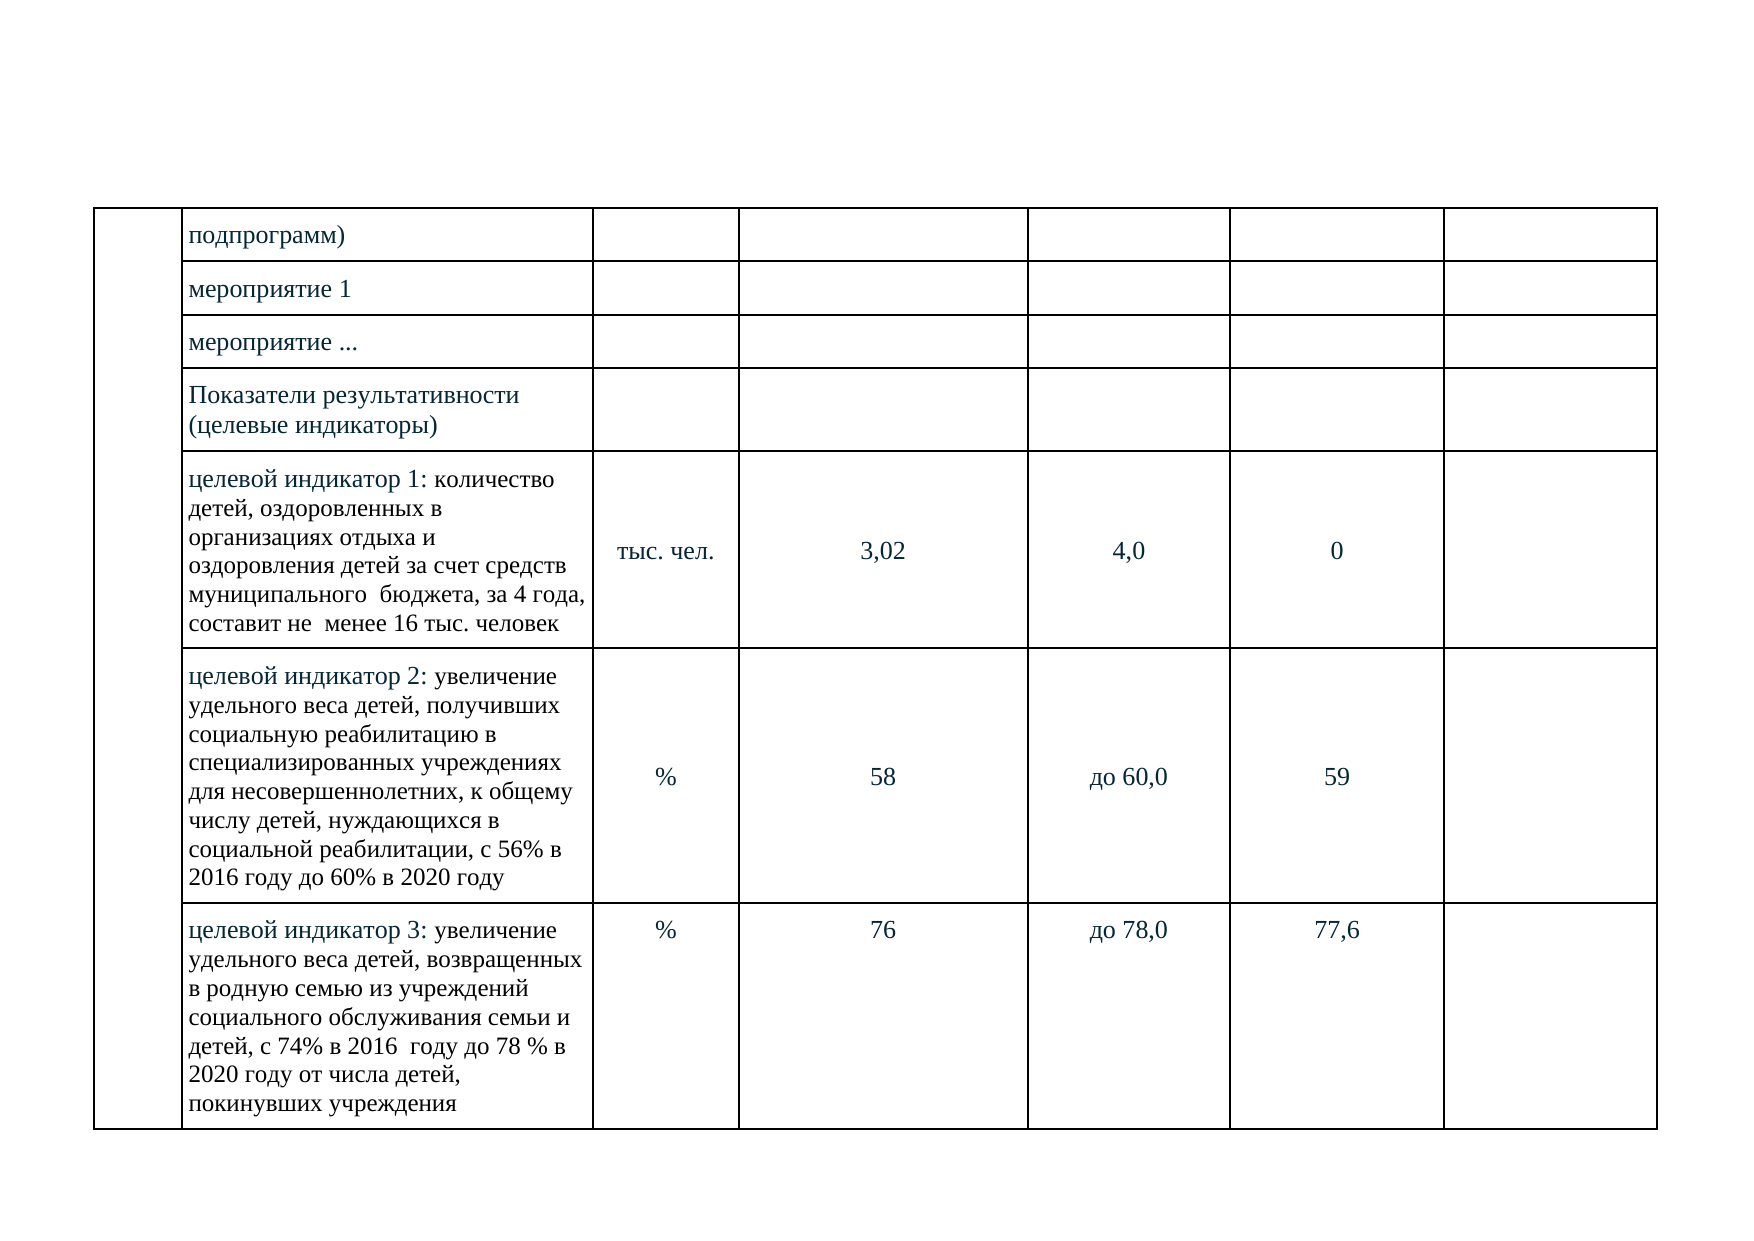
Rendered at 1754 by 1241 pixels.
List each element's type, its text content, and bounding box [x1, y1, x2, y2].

table_cell [594, 262, 738, 313]
table_cell [594, 209, 738, 260]
table_cell [594, 316, 738, 367]
table_cell [740, 369, 1027, 450]
table_cell [1231, 209, 1443, 260]
table_cell [1445, 904, 1656, 1128]
table_cell [1445, 209, 1656, 260]
table_cell 58 [740, 649, 1027, 902]
table_cell [740, 209, 1027, 260]
table_cell [1231, 316, 1443, 367]
table_cell [1231, 369, 1443, 450]
table_cell 4,0 [1029, 452, 1229, 647]
table_cell [1029, 209, 1229, 260]
table_cell [1445, 262, 1656, 313]
table_cell мероприятие ... [183, 316, 592, 367]
table_cell [594, 369, 738, 450]
table_cell [1029, 262, 1229, 313]
table_cell 77,6 [1231, 904, 1443, 1128]
table_cell мероприятие 1 [183, 262, 592, 313]
table_cell [1445, 649, 1656, 902]
table_cell [1445, 452, 1656, 647]
table_cell 59 [1231, 649, 1443, 902]
table_cell Показатели результативности (целевые индикаторы) [183, 369, 592, 450]
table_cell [183, 209, 592, 260]
table_cell [1029, 369, 1229, 450]
table_cell [740, 316, 1027, 367]
table_cell 3,02 [740, 452, 1027, 647]
table_cell целевой индикатор 1: количество детей, оздоровленных в организациях отдыха и оздоровления детей за счет средств муниципального бюджета, за 4 года, составит не менее 16 тыс. человек [183, 452, 592, 647]
table_cell 0 [1231, 452, 1443, 647]
table_cell до 60,0 [1029, 649, 1229, 902]
table_cell целевой индикатор 2: увеличение удельного веса детей, получивших социальную реабилитацию в специализированных учреждениях для несовершеннолетних, к общему числу детей, нуждающихся в социальной реабилитации, с 56% в 2016 году до 60% в 2020 году [183, 649, 592, 902]
table_cell [740, 262, 1027, 313]
table_cell тыс. чел. [594, 452, 738, 647]
table_cell [1029, 316, 1229, 367]
table_cell % [594, 904, 738, 1128]
table_cell 76 [740, 904, 1027, 1128]
table_cell [1445, 316, 1656, 367]
table_cell до 78,0 [1029, 904, 1229, 1128]
table_cell целевой индикатор 3: увеличение удельного веса детей, возвращенных в родную семью из учреждений социального обслуживания семьи и детей, с 74% в 2016 году до 78 % в 2020 году от числа детей, покинувших учреждения [183, 904, 592, 1128]
table_cell [1231, 262, 1443, 313]
table_cell % [594, 649, 738, 902]
table_cell [1445, 369, 1656, 450]
